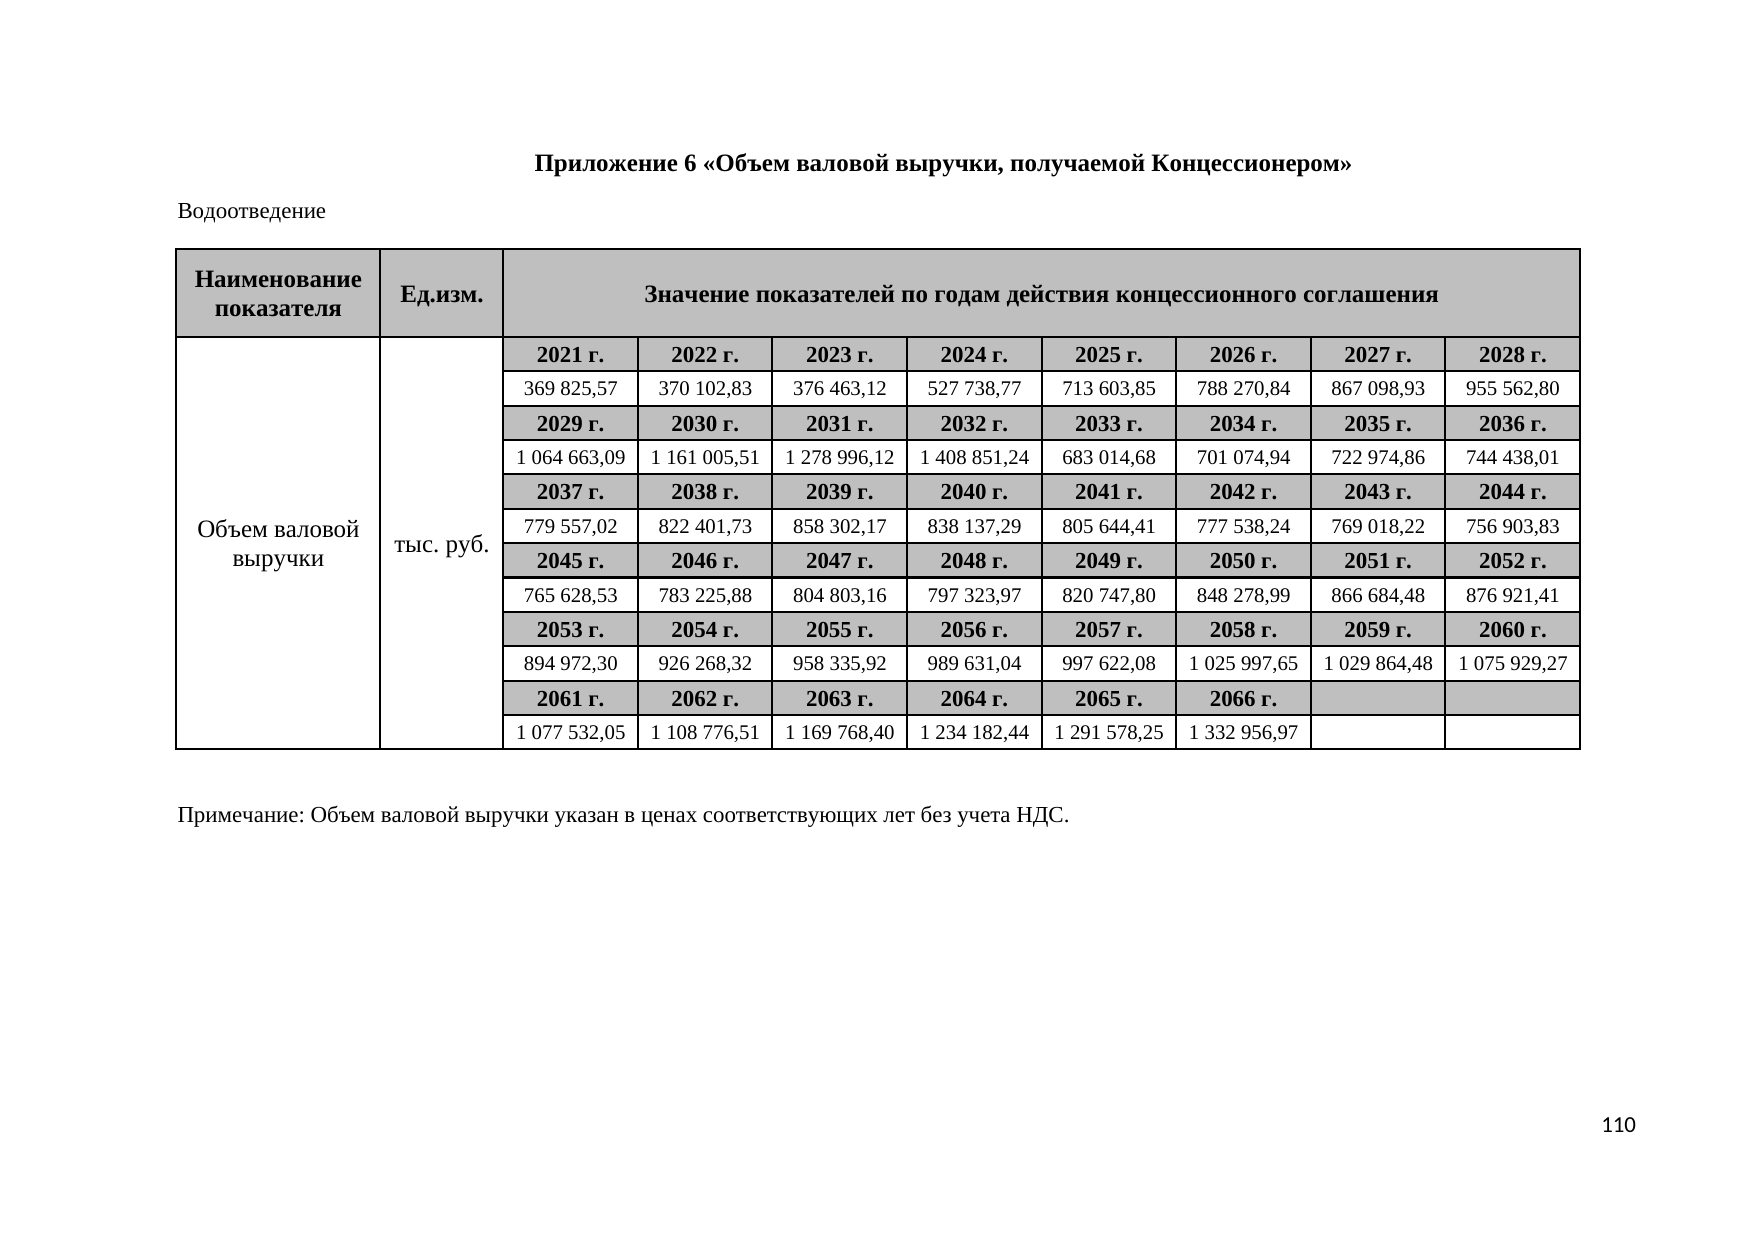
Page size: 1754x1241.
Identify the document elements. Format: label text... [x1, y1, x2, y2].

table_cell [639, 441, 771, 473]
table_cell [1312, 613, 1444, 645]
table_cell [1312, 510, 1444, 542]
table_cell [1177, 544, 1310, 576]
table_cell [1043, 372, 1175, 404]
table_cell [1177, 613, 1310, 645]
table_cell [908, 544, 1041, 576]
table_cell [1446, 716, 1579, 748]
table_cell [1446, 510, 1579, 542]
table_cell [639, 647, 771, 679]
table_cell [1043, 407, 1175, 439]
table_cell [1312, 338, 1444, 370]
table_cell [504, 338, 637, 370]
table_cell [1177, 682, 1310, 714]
text Примечание: Объем валовой выручки указан в ценах соответствующих лет без учета НДС. [177, 801, 1636, 828]
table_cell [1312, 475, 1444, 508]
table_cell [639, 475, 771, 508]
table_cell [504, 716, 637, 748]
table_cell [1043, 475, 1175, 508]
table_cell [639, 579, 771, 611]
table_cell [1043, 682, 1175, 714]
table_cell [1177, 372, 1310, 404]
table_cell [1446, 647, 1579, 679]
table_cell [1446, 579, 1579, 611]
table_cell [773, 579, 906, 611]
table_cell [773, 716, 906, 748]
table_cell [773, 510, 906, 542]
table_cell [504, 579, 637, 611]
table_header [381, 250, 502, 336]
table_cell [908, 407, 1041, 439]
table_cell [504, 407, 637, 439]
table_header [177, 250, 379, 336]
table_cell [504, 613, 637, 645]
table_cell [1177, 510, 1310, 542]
subtitle Приложение 6 «Объем валовой выручки, получаемой Концессионером» [251, 148, 1636, 176]
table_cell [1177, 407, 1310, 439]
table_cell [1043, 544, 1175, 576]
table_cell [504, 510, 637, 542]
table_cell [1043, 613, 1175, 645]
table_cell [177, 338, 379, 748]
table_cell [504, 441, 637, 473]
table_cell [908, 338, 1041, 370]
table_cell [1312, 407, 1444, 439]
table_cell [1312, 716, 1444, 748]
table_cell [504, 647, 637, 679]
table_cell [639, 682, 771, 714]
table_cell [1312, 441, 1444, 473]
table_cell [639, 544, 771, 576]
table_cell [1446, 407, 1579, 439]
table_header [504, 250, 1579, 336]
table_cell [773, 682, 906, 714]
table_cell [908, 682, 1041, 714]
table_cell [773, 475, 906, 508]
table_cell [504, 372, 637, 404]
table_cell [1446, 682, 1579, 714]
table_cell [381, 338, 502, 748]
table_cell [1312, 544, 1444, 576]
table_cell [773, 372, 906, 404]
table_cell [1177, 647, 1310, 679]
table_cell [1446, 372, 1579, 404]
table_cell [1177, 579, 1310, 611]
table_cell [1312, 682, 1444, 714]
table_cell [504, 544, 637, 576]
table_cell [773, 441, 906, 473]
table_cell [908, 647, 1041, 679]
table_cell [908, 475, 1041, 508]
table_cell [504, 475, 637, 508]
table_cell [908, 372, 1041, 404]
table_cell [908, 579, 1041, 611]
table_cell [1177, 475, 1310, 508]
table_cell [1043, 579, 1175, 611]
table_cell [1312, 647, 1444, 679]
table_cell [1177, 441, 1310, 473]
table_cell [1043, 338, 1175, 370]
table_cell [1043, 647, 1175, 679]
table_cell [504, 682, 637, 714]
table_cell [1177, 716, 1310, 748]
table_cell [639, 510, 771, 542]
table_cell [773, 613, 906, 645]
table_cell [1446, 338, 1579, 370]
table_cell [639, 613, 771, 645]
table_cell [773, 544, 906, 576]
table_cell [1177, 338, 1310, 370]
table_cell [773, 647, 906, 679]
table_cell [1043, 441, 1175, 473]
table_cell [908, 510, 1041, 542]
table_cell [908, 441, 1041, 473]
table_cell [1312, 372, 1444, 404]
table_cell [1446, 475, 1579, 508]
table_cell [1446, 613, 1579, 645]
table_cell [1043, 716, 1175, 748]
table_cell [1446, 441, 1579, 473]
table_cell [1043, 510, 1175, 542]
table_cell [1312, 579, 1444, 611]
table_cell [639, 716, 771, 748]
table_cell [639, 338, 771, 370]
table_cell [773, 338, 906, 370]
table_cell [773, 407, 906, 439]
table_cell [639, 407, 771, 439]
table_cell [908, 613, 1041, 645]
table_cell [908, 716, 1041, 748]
text Водоотведение [177, 197, 1636, 224]
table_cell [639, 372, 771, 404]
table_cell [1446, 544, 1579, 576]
